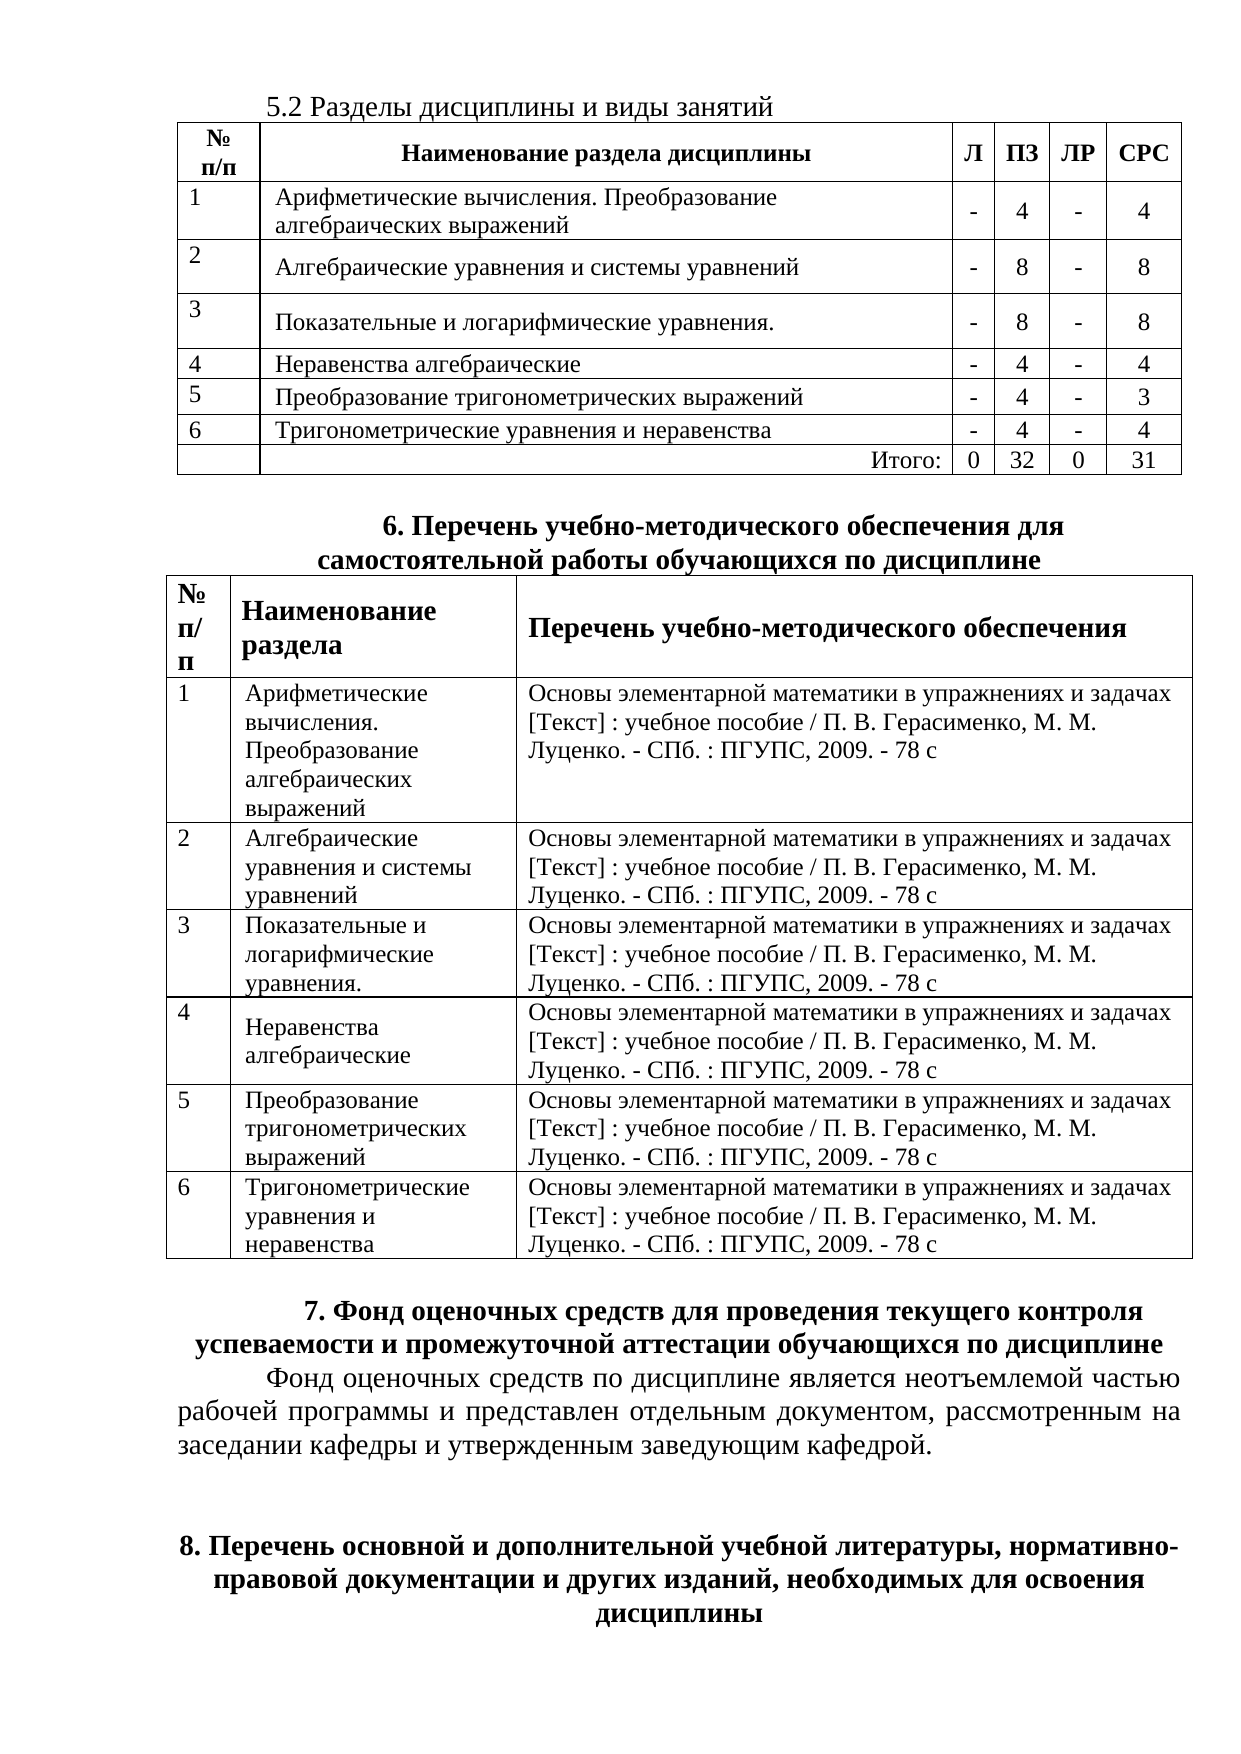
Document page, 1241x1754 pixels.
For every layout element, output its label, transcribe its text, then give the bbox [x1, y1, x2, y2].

text Фонд оценочных средств по дисциплине является неотъемлемой частью рабочей программы и представлен отдельным документом, рассмотренным на заседании кафедры и утвержденным заведующим кафедрой. [177, 1360, 1181, 1461]
table_header Наименование раздела [231, 576, 516, 677]
table_cell Преобразование тригонометрических выражений [231, 1085, 516, 1171]
table_cell - [953, 240, 994, 293]
table_cell 1 [167, 678, 230, 822]
table_cell 6 [167, 1172, 230, 1258]
table_header Перечень учебно-методического обеспечения [517, 576, 1192, 677]
table_header ПЗ [995, 123, 1049, 181]
table_cell 8 [1107, 294, 1181, 348]
text 6. Перечень учебно-методического обеспечения для самостоятельной работы обучающихся по дисциплине [177, 508, 1181, 575]
table_header Л [953, 123, 994, 181]
table_cell 4 [178, 349, 259, 378]
table_cell - [1050, 415, 1106, 444]
table_cell Алгебраические уравнения и системы уравнений [261, 240, 952, 293]
table_cell 5 [167, 1085, 230, 1171]
table_cell 2 [167, 823, 230, 909]
table_cell - [953, 349, 994, 378]
table_cell - [1050, 349, 1106, 378]
table_cell - [953, 379, 994, 414]
table_cell Основы элементарной математики в упражнениях и задачах [Текст] : учебное пособие / П. В. Герасименко, М. М. Луценко. - СПб. : ПГУПС, 2009. - 78 с [517, 1172, 1192, 1258]
table_cell Основы элементарной математики в упражнениях и задачах [Текст] : учебное пособие / П. В. Герасименко, М. М. Луценко. - СПб. : ПГУПС, 2009. - 78 с [517, 678, 1192, 822]
table_cell 31 [1107, 445, 1181, 474]
table_cell - [953, 294, 994, 348]
text 7. Фонд оценочных средств для проведения текущего контроля успеваемости и промежуточной аттестации обучающихся по дисциплине [177, 1293, 1181, 1360]
table_cell 4 [995, 182, 1049, 239]
table_cell 0 [1050, 445, 1106, 474]
table_cell - [1050, 294, 1106, 348]
table_cell 32 [995, 445, 1049, 474]
table_cell - [1050, 379, 1106, 414]
table_cell [178, 445, 259, 474]
table_cell Основы элементарной математики в упражнениях и задачах [Текст] : учебное пособие / П. В. Герасименко, М. М. Луценко. - СПб. : ПГУПС, 2009. - 78 с [517, 823, 1192, 909]
table_header СРС [1107, 123, 1181, 181]
table_cell 3 [178, 294, 259, 348]
table_cell 5 [178, 379, 259, 414]
table_cell 4 [995, 379, 1049, 414]
table_cell Тригонометрические уравнения и неравенства [231, 1172, 516, 1258]
table_cell 4 [995, 349, 1049, 378]
table_cell 8 [1107, 240, 1181, 293]
table_cell Основы элементарной математики в упражнениях и задачах [Текст] : учебное пособие / П. В. Герасименко, М. М. Луценко. - СПб. : ПГУПС, 2009. - 78 с [517, 910, 1192, 996]
table_cell 4 [167, 998, 230, 1084]
table_cell 2 [178, 240, 259, 293]
table_cell Неравенства алгебраические [261, 349, 952, 378]
table_header № п/п [178, 123, 259, 181]
table_cell Основы элементарной математики в упражнениях и задачах [Текст] : учебное пособие / П. В. Герасименко, М. М. Луценко. - СПб. : ПГУПС, 2009. - 78 с [517, 998, 1192, 1084]
table_cell 4 [1107, 415, 1181, 444]
table_cell Неравенства алгебраические [231, 998, 516, 1084]
table_cell Арифметические вычисления. Преобразование алгебраических выражений [261, 182, 952, 239]
table_header № п/п [167, 576, 230, 677]
table_cell 3 [1107, 379, 1181, 414]
table_cell 4 [1107, 349, 1181, 378]
table_cell 6 [178, 415, 259, 444]
table_cell - [953, 415, 994, 444]
table_cell 4 [1107, 182, 1181, 239]
table_cell Основы элементарной математики в упражнениях и задачах [Текст] : учебное пособие / П. В. Герасименко, М. М. Луценко. - СПб. : ПГУПС, 2009. - 78 с [517, 1085, 1192, 1171]
table_header Наименование раздела дисциплины [261, 123, 952, 181]
text 8. Перечень основной и дополнительной учебной литературы, нормативно-правовой документации и других изданий, необходимых для освоения дисциплины [177, 1528, 1181, 1628]
table_cell 1 [178, 182, 259, 239]
table_cell 0 [953, 445, 994, 474]
table_cell 4 [995, 415, 1049, 444]
table_cell Арифметические вычисления. Преобразование алгебраических выражений [231, 678, 516, 822]
text 5.2 Разделы дисциплины и виды занятий [177, 89, 1181, 122]
table_cell Тригонометрические уравнения и неравенства [261, 415, 952, 444]
table_cell Алгебраические уравнения и системы уравнений [231, 823, 516, 909]
table_header ЛР [1050, 123, 1106, 181]
table_cell Показательные и логарифмические уравнения. [261, 294, 952, 348]
table_cell Итого: [261, 445, 952, 474]
table_cell 8 [995, 294, 1049, 348]
table_cell - [1050, 240, 1106, 293]
table_cell 3 [167, 910, 230, 996]
table_cell 8 [995, 240, 1049, 293]
table_cell - [953, 182, 994, 239]
table_cell Преобразование тригонометрических выражений [261, 379, 952, 414]
table_cell Показательные и логарифмические уравнения. [231, 910, 516, 996]
table_cell - [1050, 182, 1106, 239]
